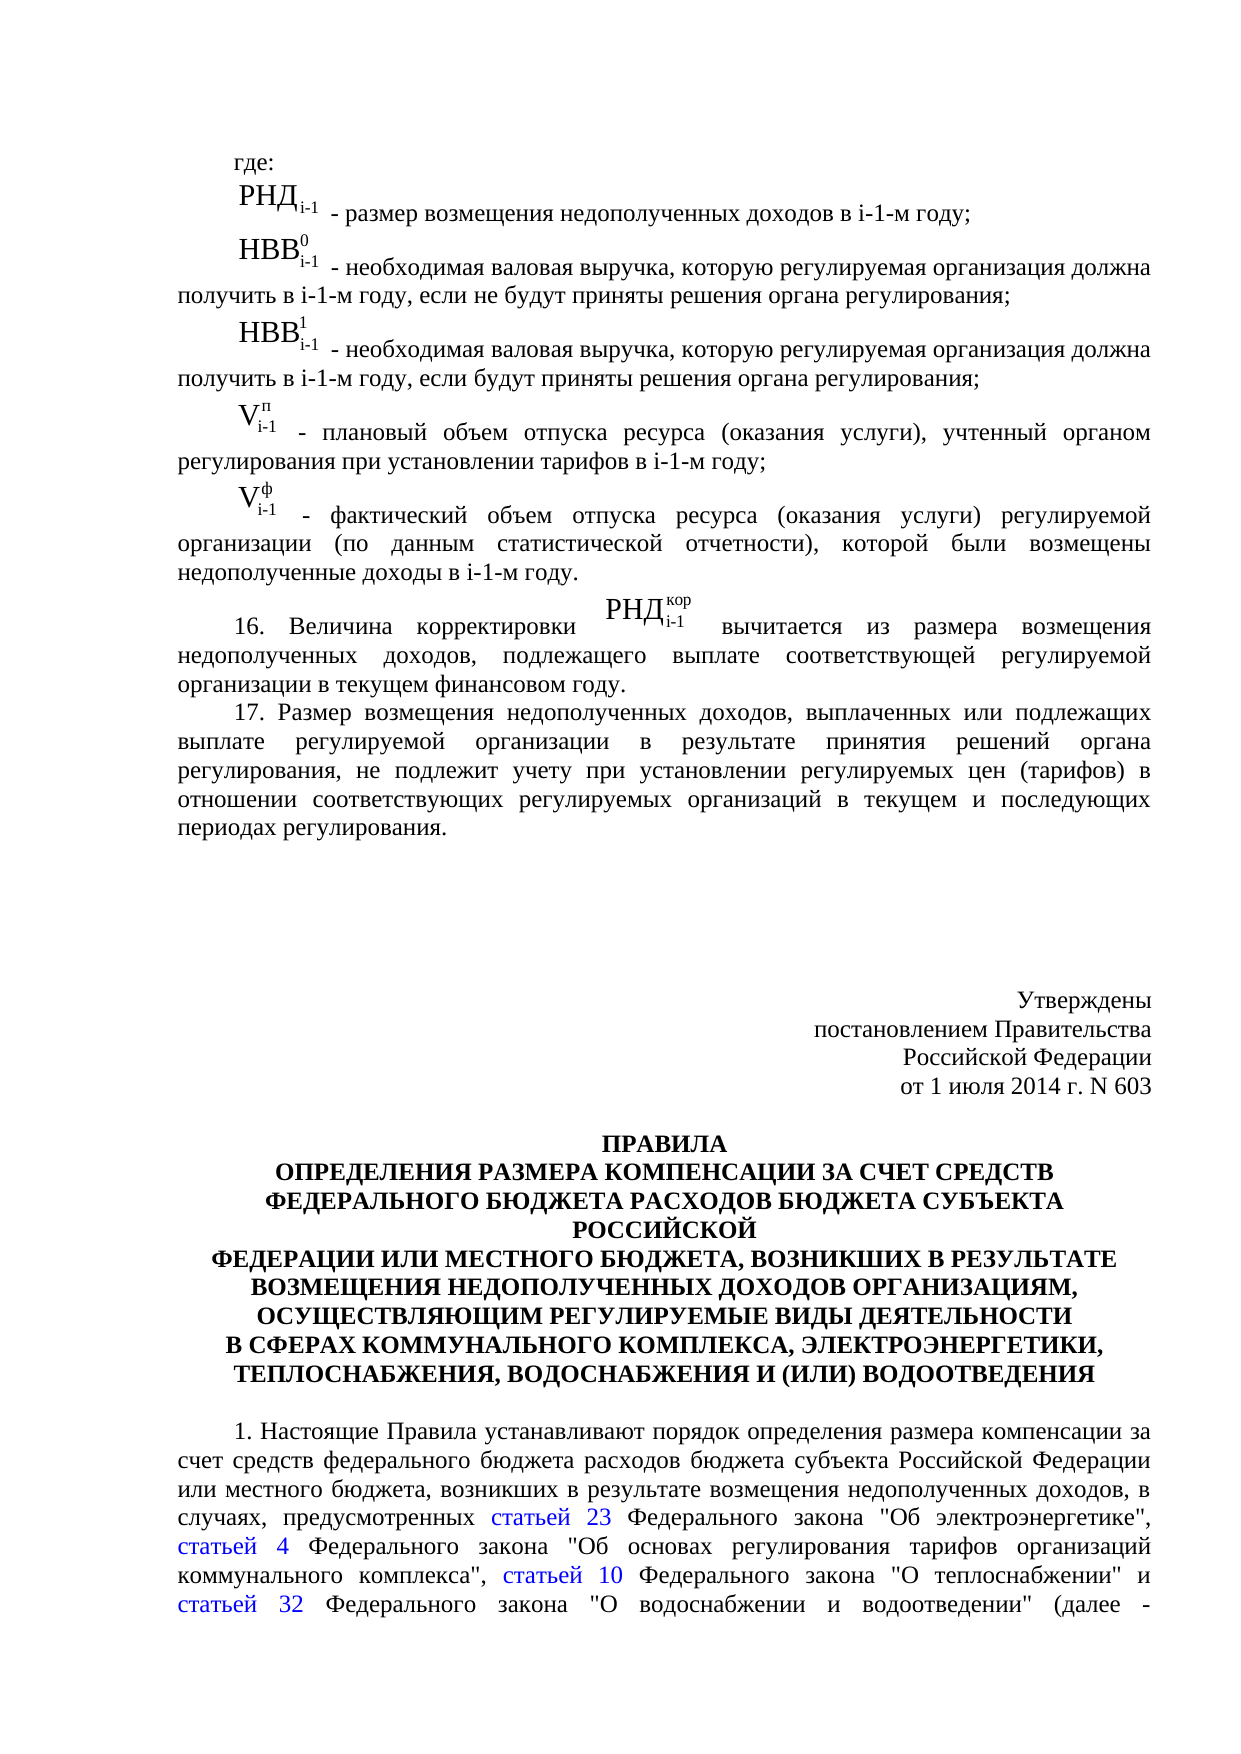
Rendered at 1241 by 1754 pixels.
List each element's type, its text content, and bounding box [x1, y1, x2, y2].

text ТЕПЛОСНАБЖЕНИЯ, ВОДОСНАБЖЕНИЯ И (ИЛИ) ВОДООТВЕДЕНИЯ [177, 1359, 1152, 1387]
text постановлением Правительства [177, 1014, 1152, 1042]
text ФЕДЕРАЛЬНОГО БЮДЖЕТА РАСХОДОВ БЮДЖЕТА СУБЪЕКТА РОССИЙСКОЙ [177, 1186, 1152, 1244]
text где: [177, 147, 1152, 176]
text Утверждены [177, 985, 1152, 1014]
text В СФЕРАХ КОММУНАЛЬНОГО КОМПЛЕКСА, ЭЛЕКТРОЭНЕРГЕТИКИ, [177, 1330, 1152, 1359]
text 16. Величина корректировки вычитается из размера возмещения недополученных доходов, подлежащего выплате соответствующей регулируемой организации в текущем финансовом году. [177, 586, 1152, 697]
text от 1 июля 2014 г. N 603 [177, 1071, 1152, 1100]
text - плановый объем отпуска ресурса (оказания услуги), учтенный органом регулирования при установлении тарифов в i-1-м году; [177, 392, 1152, 474]
text - необходимая валовая выручка, которую регулируемая организация должна получить в i-1-м году, если будут приняты решения органа регулирования; [177, 309, 1152, 392]
text ФЕДЕРАЦИИ ИЛИ МЕСТНОГО БЮДЖЕТА, ВОЗНИКШИХ В РЕЗУЛЬТАТЕ [177, 1244, 1152, 1272]
text ПРАВИЛА [177, 1129, 1152, 1157]
text ВОЗМЕЩЕНИЯ НЕДОПОЛУЧЕННЫХ ДОХОДОВ ОРГАНИЗАЦИЯМ, [177, 1272, 1152, 1301]
text Российской Федерации [177, 1042, 1152, 1071]
text - необходимая валовая выручка, которую регулируемая организация должна получить в i-1-м году, если не будут приняты решения органа регулирования; [177, 226, 1152, 309]
text - фактический объем отпуска ресурса (оказания услуги) регулируемой организации (по данным статистической отчетности), которой были возмещены недополученные доходы в i-1-м году. [177, 474, 1152, 586]
text - размер возмещения недополученных доходов в i-1-м году; [177, 176, 1152, 226]
text 17. Размер возмещения недополученных доходов, выплаченных или подлежащих выплате регулируемой организации в результате принятия решений органа регулирования, не подлежит учету при установлении регулируемых цен (тарифов) в отношении соответствующих регулируемых организаций в текущем и последующих периодах регулирования. [177, 697, 1152, 841]
text ОПРЕДЕЛЕНИЯ РАЗМЕРА КОМПЕНСАЦИИ ЗА СЧЕТ СРЕДСТВ [177, 1157, 1152, 1186]
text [177, 1416, 1152, 1617]
text ОСУЩЕСТВЛЯЮЩИМ РЕГУЛИРУЕМЫЕ ВИДЫ ДЕЯТЕЛЬНОСТИ [177, 1301, 1152, 1330]
